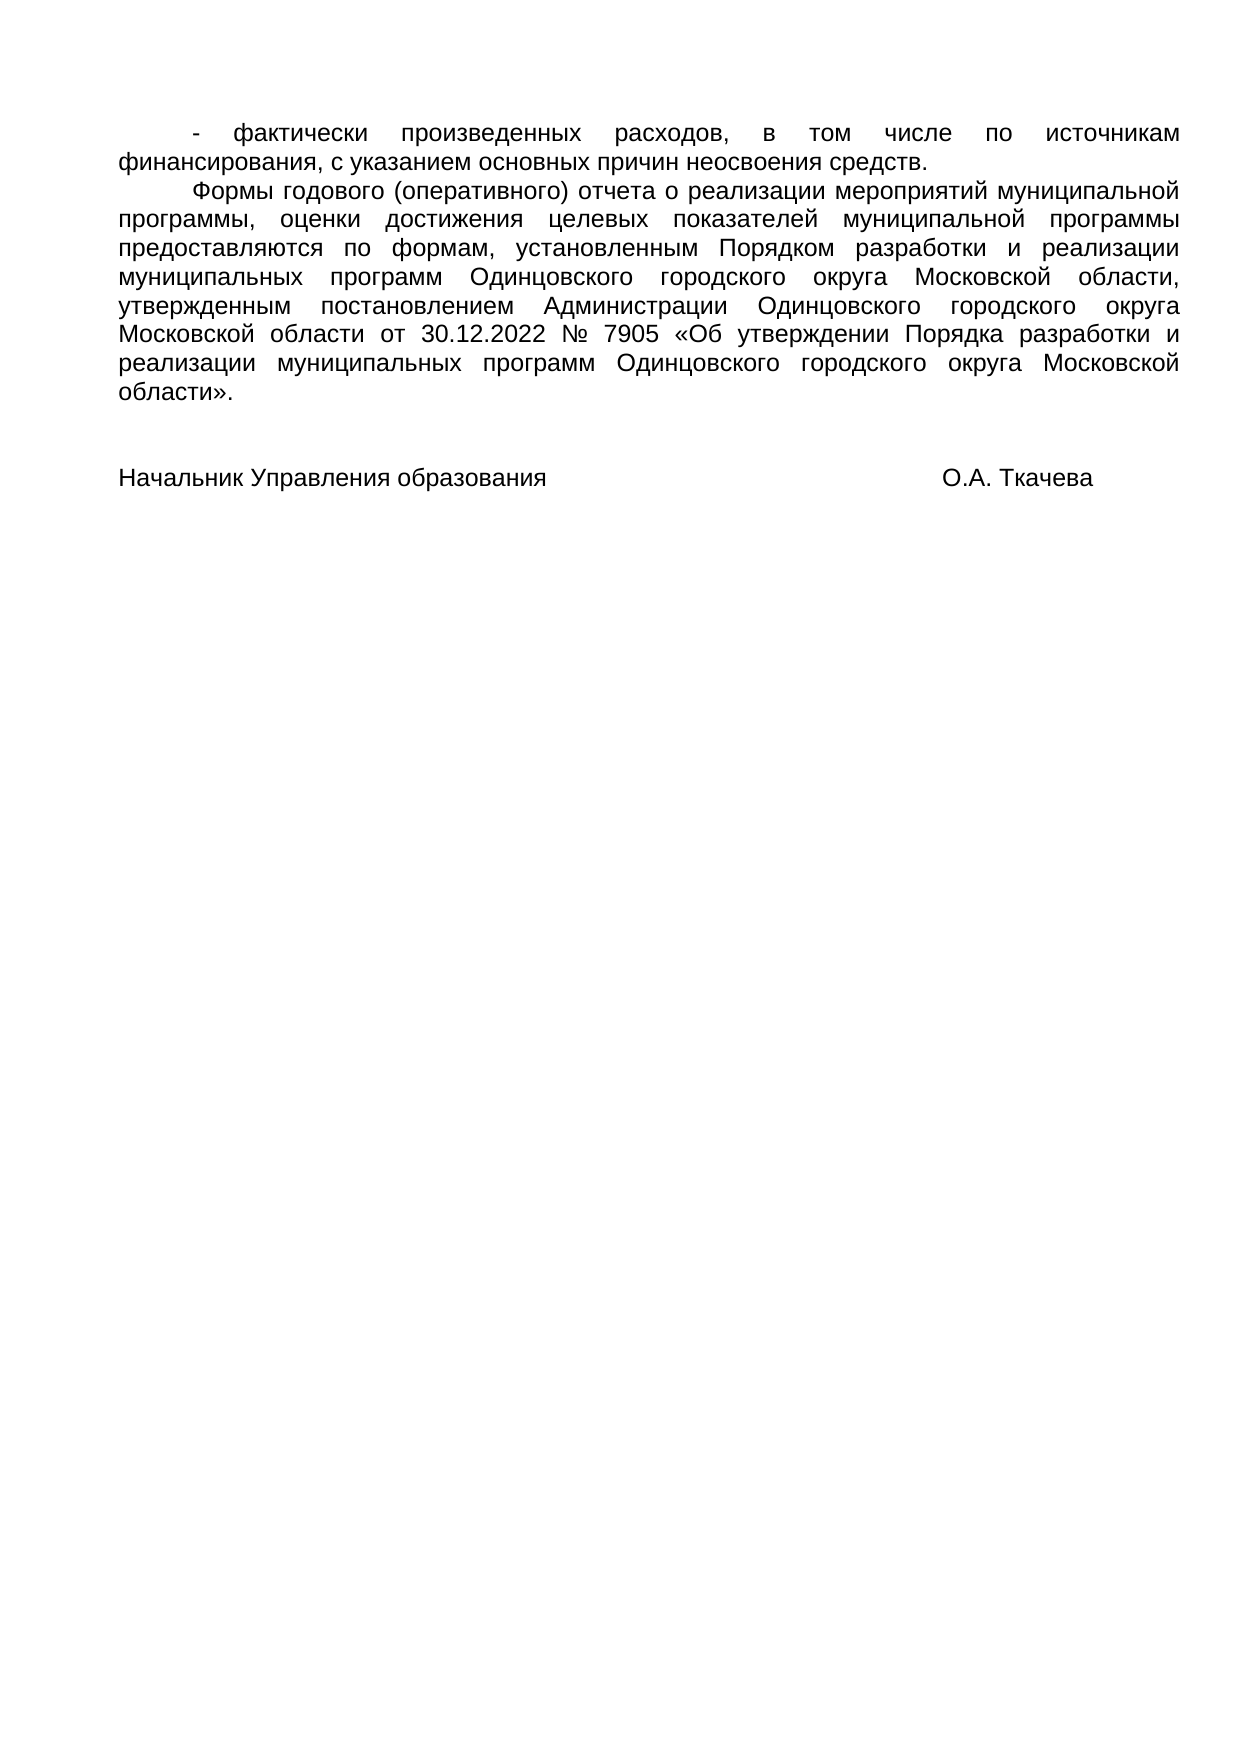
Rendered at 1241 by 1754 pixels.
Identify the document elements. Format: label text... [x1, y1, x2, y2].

text Начальник Управления образования О.А. Ткачева [118, 463, 1181, 492]
text - фактически произведенных расходов, в том числе по источникам финансирования, с указанием основных причин неосвоения средств. [118, 118, 1181, 176]
text Формы годового (оперативного) отчета о реализации мероприятий муниципальной программы, оценки достижения целевых показателей муниципальной программы предоставляются по формам, установленным Порядком разработки и реализации муниципальных программ Одинцовского городского округа Московской области, утвержденным постановлением Администрации Одинцовского городского округа Московской области от 30.12.2022 № 7905 «Об утверждении Порядка разработки и реализации муниципальных программ Одинцовского городского округа Московской области». [118, 176, 1181, 406]
